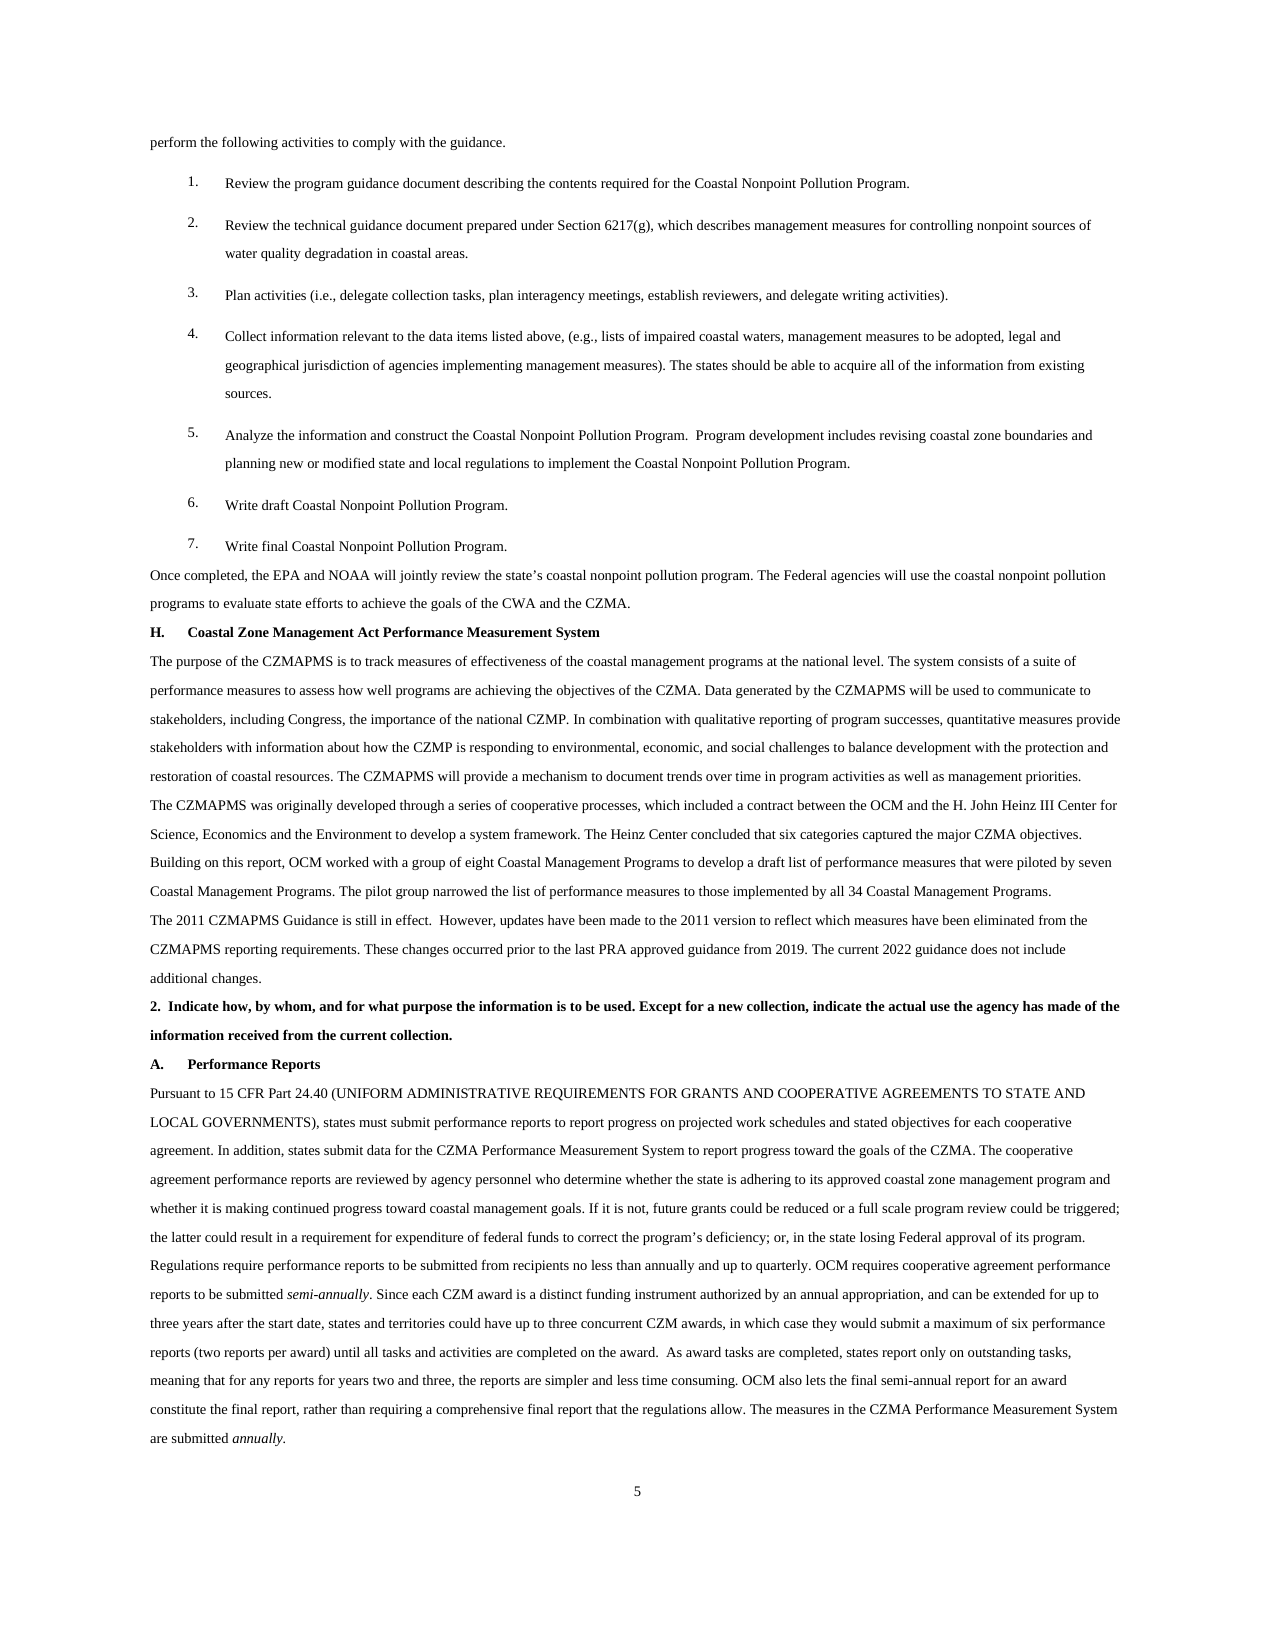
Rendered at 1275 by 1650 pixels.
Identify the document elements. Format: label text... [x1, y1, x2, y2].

text The purpose of the CZMAPMS is to track measures of effectiveness of the coastal management programs at the national level. The system consists of a suite of performance measures to assess how well programs are achieving the objectives of the CZMA. Data generated by the CZMAPMS will be used to communicate to stakeholders, including Congress, the importance of the national CZMP. In combination with qualitative reporting of program successes, quantitative measures provide stakeholders with information about how the CZMP is responding to environmental, economic, and social challenges to balance development with the protection and restoration of coastal resources. The CZMAPMS will provide a mechanism to document trends over time in program activities as well as management priorities. [150, 641, 1125, 785]
text The CZMAPMS was originally developed through a series of cooperative processes, which included a contract between the OCM and the H. John Heinz III Center for Science, Economics and the Environment to develop a system framework. The Heinz Center concluded that six categories captured the major CZMA objectives. Building on this report, OCM worked with a group of eight Coastal Management Programs to develop a draft list of performance measures that were piloted by seven Coastal Management Programs. The pilot group narrowed the list of performance measures to those implemented by all 34 Coastal Management Programs. [150, 785, 1125, 900]
list Performance Reports [150, 1044, 1125, 1073]
list Write final Coastal Nonpoint Pollution Program. [187, 526, 1125, 554]
text 2. Indicate how, by whom, and for what purpose the information is to be used. Except for a new collection, indicate the actual use the agency has made of the information received from the current collection. [150, 986, 1125, 1044]
list Review the program guidance document describing the contents required for the Coastal Nonpoint Pollution Program. [187, 163, 1125, 192]
list Write draft Coastal Nonpoint Pollution Program. [187, 484, 1125, 513]
text The 2011 CZMAPMS Guidance is still in effect. However, updates have been made to the 2011 version to reflect which measures have been eliminated from the CZMAPMS reporting requirements. These changes occurred prior to the last PRA approved guidance from 2019. The current 2022 guidance does not include additional changes. [150, 900, 1125, 986]
text Pursuant to 15 CFR Part 24.40 (UNIFORM ADMINISTRATIVE REQUIREMENTS FOR GRANTS AND COOPERATIVE AGREEMENTS TO STATE AND LOCAL GOVERNMENTS), states must submit performance reports to report progress on projected work schedules and stated objectives for each cooperative agreement. In addition, states submit data for the CZMA Performance Measurement System to report progress toward the goals of the CZMA. The cooperative agreement performance reports are reviewed by agency personnel who determine whether the state is adhering to its approved coastal zone management program and whether it is making continued progress toward coastal management goals. If it is not, future grants could be reduced or a full scale program review could be triggered; the latter could result in a requirement for expenditure of federal funds to correct the program’s deficiency; or, in the state losing Federal approval of its program. Regulations require performance reports to be submitted from recipients no less than annually and up to quarterly. OCM requires cooperative agreement performance reports to be submitted semi-annually. Since each CZM award is a distinct funding instrument authorized by an annual appropriation, and can be extended for up to three years after the start date, states and territories could have up to three concurrent CZM awards, in which case they would submit a maximum of six performance reports (two reports per award) until all tasks and activities are completed on the award. As award tasks are completed, states report only on outstanding tasks, meaning that for any reports for years two and three, the reports are simpler and less time consuming. OCM also lets the final semi-annual report for an award constitute the final report, rather than requiring a comprehensive final report that the regulations allow. The measures in the CZMA Performance Measurement System are submitted annually. [150, 1073, 1125, 1446]
list Analyze the information and construct the Coastal Nonpoint Pollution Program. Program development includes revising coastal zone boundaries and planning new or modified state and local regulations to implement the Coastal Nonpoint Pollution Program. [187, 414, 1125, 472]
list Review the technical guidance document prepared under Section 6217(g), which describes management measures for controlling nonpoint sources of water quality degradation in coastal areas. [187, 204, 1125, 262]
text H. Coastal Zone Management Act Performance Measurement System [150, 612, 1125, 641]
list Plan activities (i.e., delegate collection tasks, plan interagency meetings, establish reviewers, and delegate writing activities). [187, 274, 1125, 303]
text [150, 122, 1125, 151]
list Collect information relevant to the data items listed above, (e.g., lists of impaired coastal waters, management measures to be adopted, legal and geographical jurisdiction of agencies implementing management measures). The states should be able to acquire all of the information from existing sources. [187, 316, 1125, 402]
text Once completed, the EPA and NOAA will jointly review the state’s coastal nonpoint pollution program. The Federal agencies will use the coastal nonpoint pollution programs to evaluate state efforts to achieve the goals of the CWA and the CZMA. [150, 554, 1125, 612]
